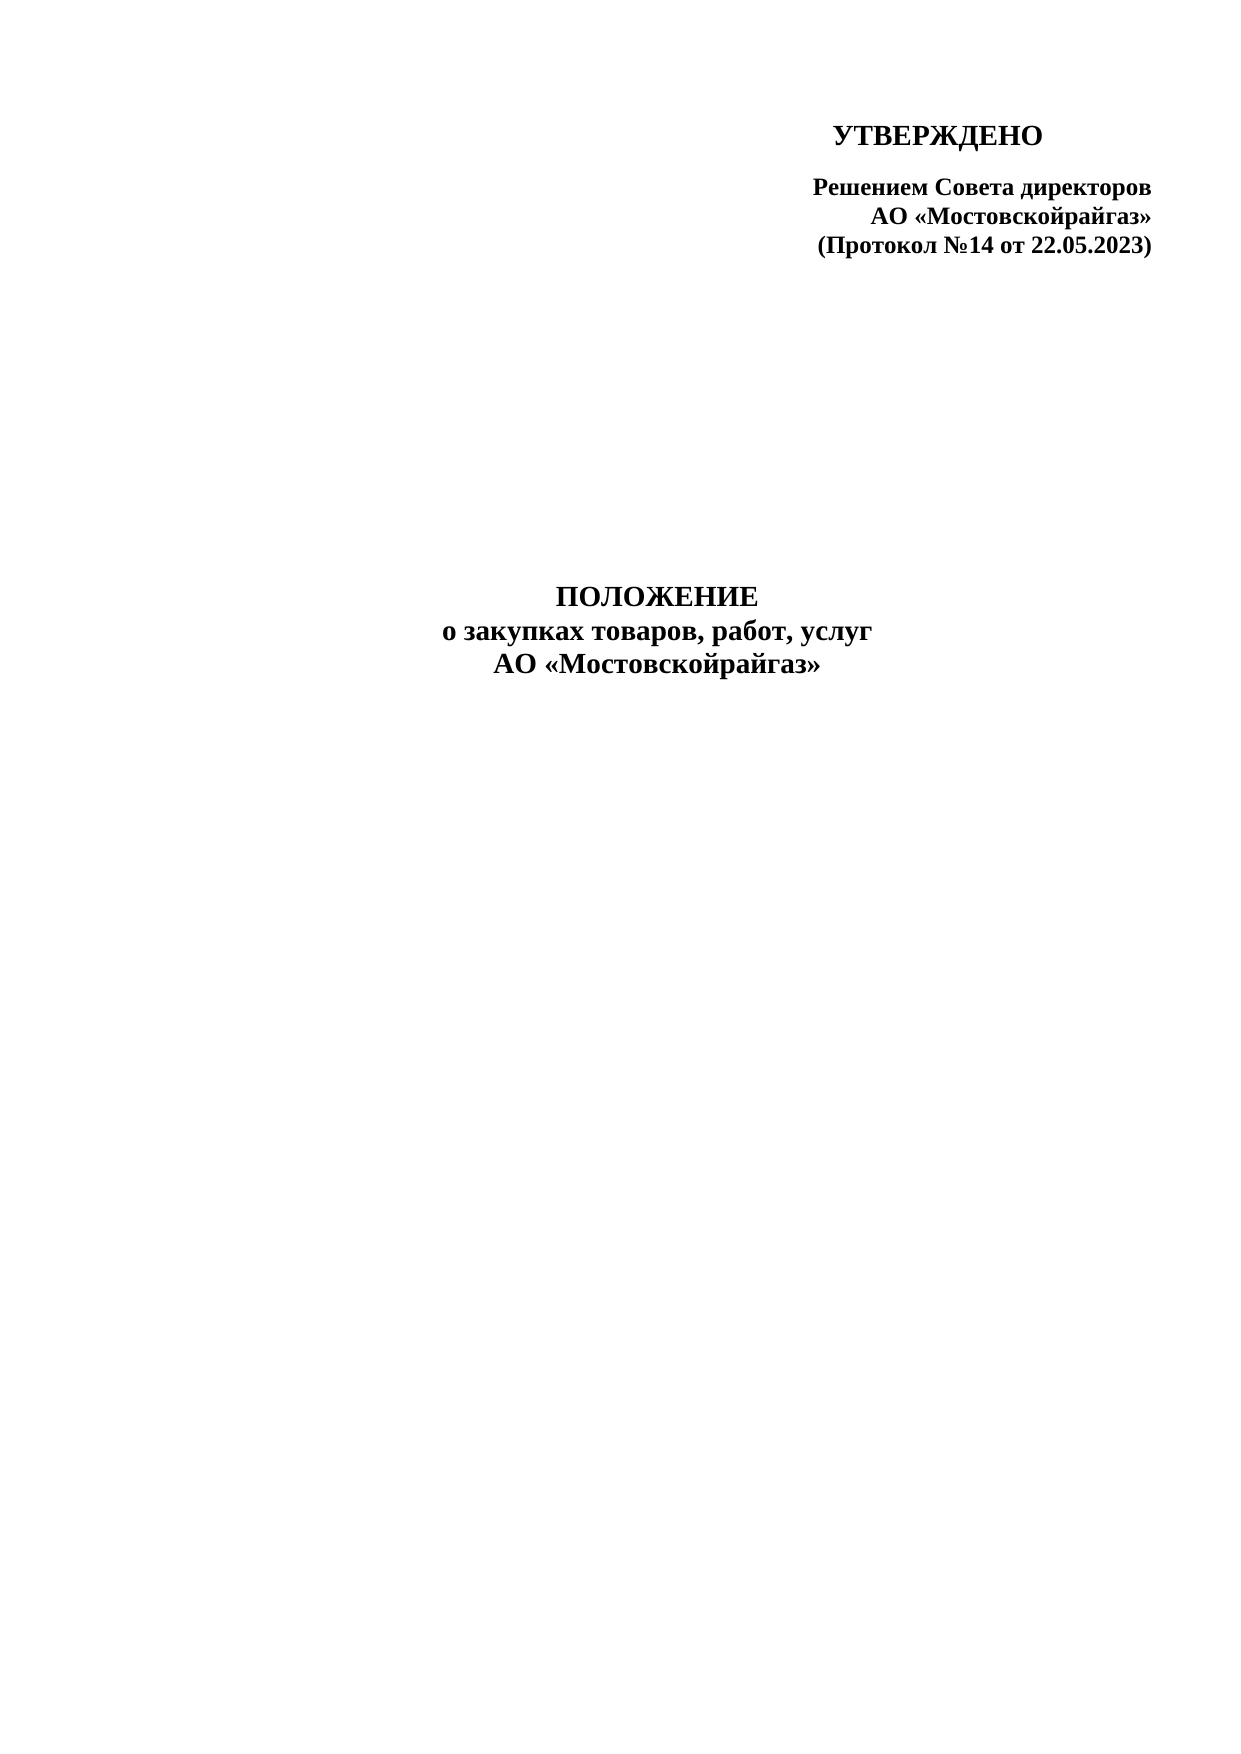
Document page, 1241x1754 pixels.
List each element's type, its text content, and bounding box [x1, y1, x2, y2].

text ПОЛОЖЕНИЕ о закупках товаров, работ, услуг АО «Мостовскойрайгаз» [162, 579, 1152, 680]
text (Протокол №14 от 22.05.2023) [724, 230, 1152, 259]
text Решением Совета директоров [724, 172, 1152, 201]
text УТВЕРЖДЕНО [724, 118, 1152, 152]
text АО «Мостовскойрайгаз» [724, 201, 1152, 230]
